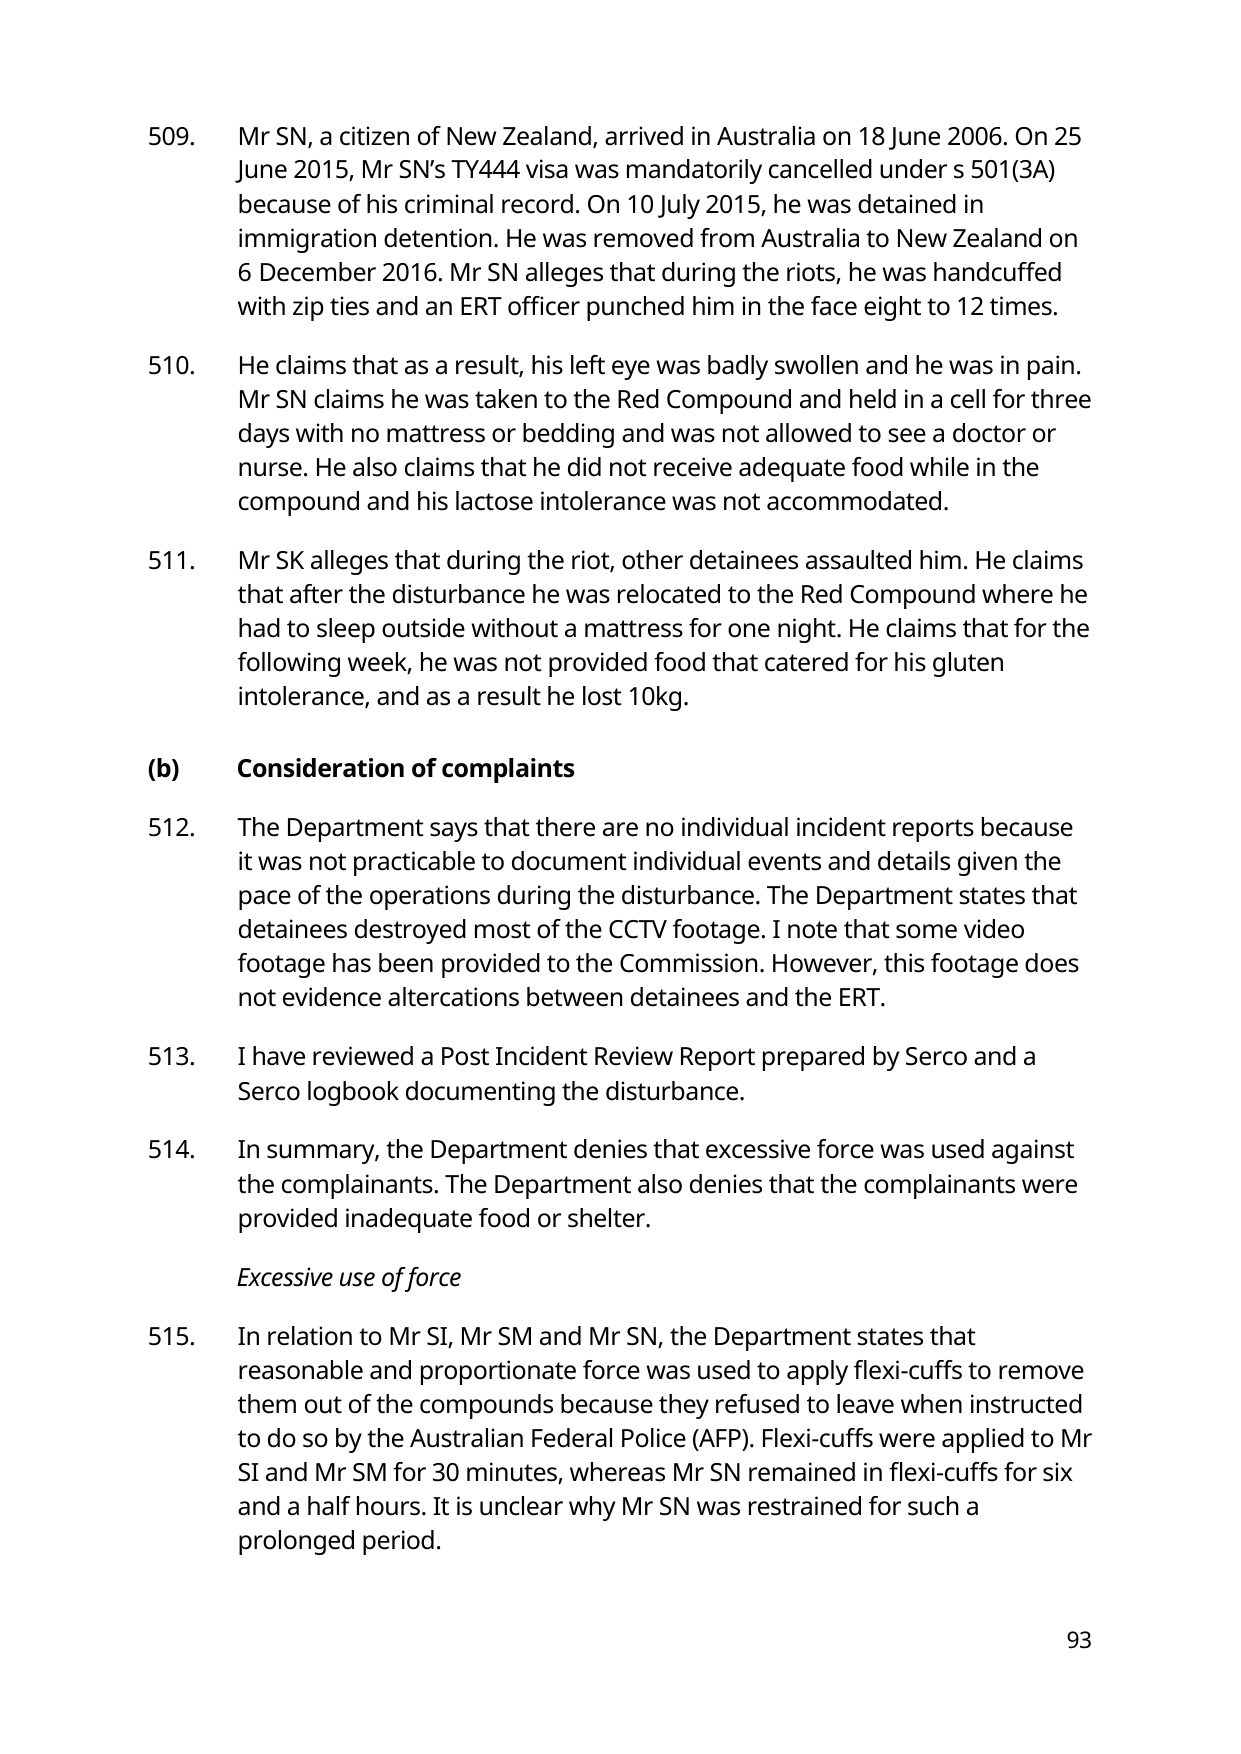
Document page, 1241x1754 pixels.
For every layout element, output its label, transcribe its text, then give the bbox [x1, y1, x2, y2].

text Excessive use of force [236, 1259, 1092, 1293]
list In summary, the Department denies that excessive force was used against the complainants. The Department also denies that the complainants were provided inadequate food or shelter. [148, 1132, 1092, 1234]
subtitle Consideration of complaints [148, 751, 1092, 785]
list Mr SN, a citizen of New Zealand, arrived in Australia on 18 June 2006. On 25 June 2015, Mr SN’s TY444 visa was mandatorily cancelled under s 501(3A) because of his criminal record. On 10 July 2015, he was detained in immigration detention. He was removed from Australia to New Zealand on 6 December 2016. Mr SN alleges that during the riots, he was handcuffed with zip ties and an ERT officer punched him in the face eight to 12 times. [148, 118, 1092, 322]
list He claims that as a result, his left eye was badly swollen and he was in pain. Mr SN claims he was taken to the Red Compound and held in a cell for three days with no mattress or bedding and was not allowed to see a doctor or nurse. He also claims that he did not receive adequate food while in the compound and his lactose intolerance was not accommodated. [148, 347, 1092, 518]
list I have reviewed a Post Incident Review Report prepared by Serco and a Serco logbook documenting the disturbance. [148, 1039, 1092, 1107]
list The Department says that there are no individual incident reports because it was not practicable to document individual events and details given the pace of the operations during the disturbance. The Department states that detainees destroyed most of the CCTV footage. I note that some video footage has been provided to the Commission. However, this footage does not evidence altercations between detainees and the ERT. [148, 810, 1092, 1014]
list Mr SK alleges that during the riot, other detainees assaulted him. He claims that after the disturbance he was relocated to the Red Compound where he had to sleep outside without a mattress for one night. He claims that for the following week, he was not provided food that catered for his gluten intolerance, and as a result he lost 10kg. [148, 543, 1092, 713]
list In relation to Mr SI, Mr SM and Mr SN, the Department states that reasonable and proportionate force was used to apply flexi-cuffs to remove them out of the compounds because they refused to leave when instructed to do so by the Australian Federal Police (AFP). Flexi-cuffs were applied to Mr SI and Mr SM for 30 minutes, whereas Mr SN remained in flexi-cuffs for six and a half hours. It is unclear why Mr SN was restrained for such a prolonged period. [148, 1318, 1092, 1557]
